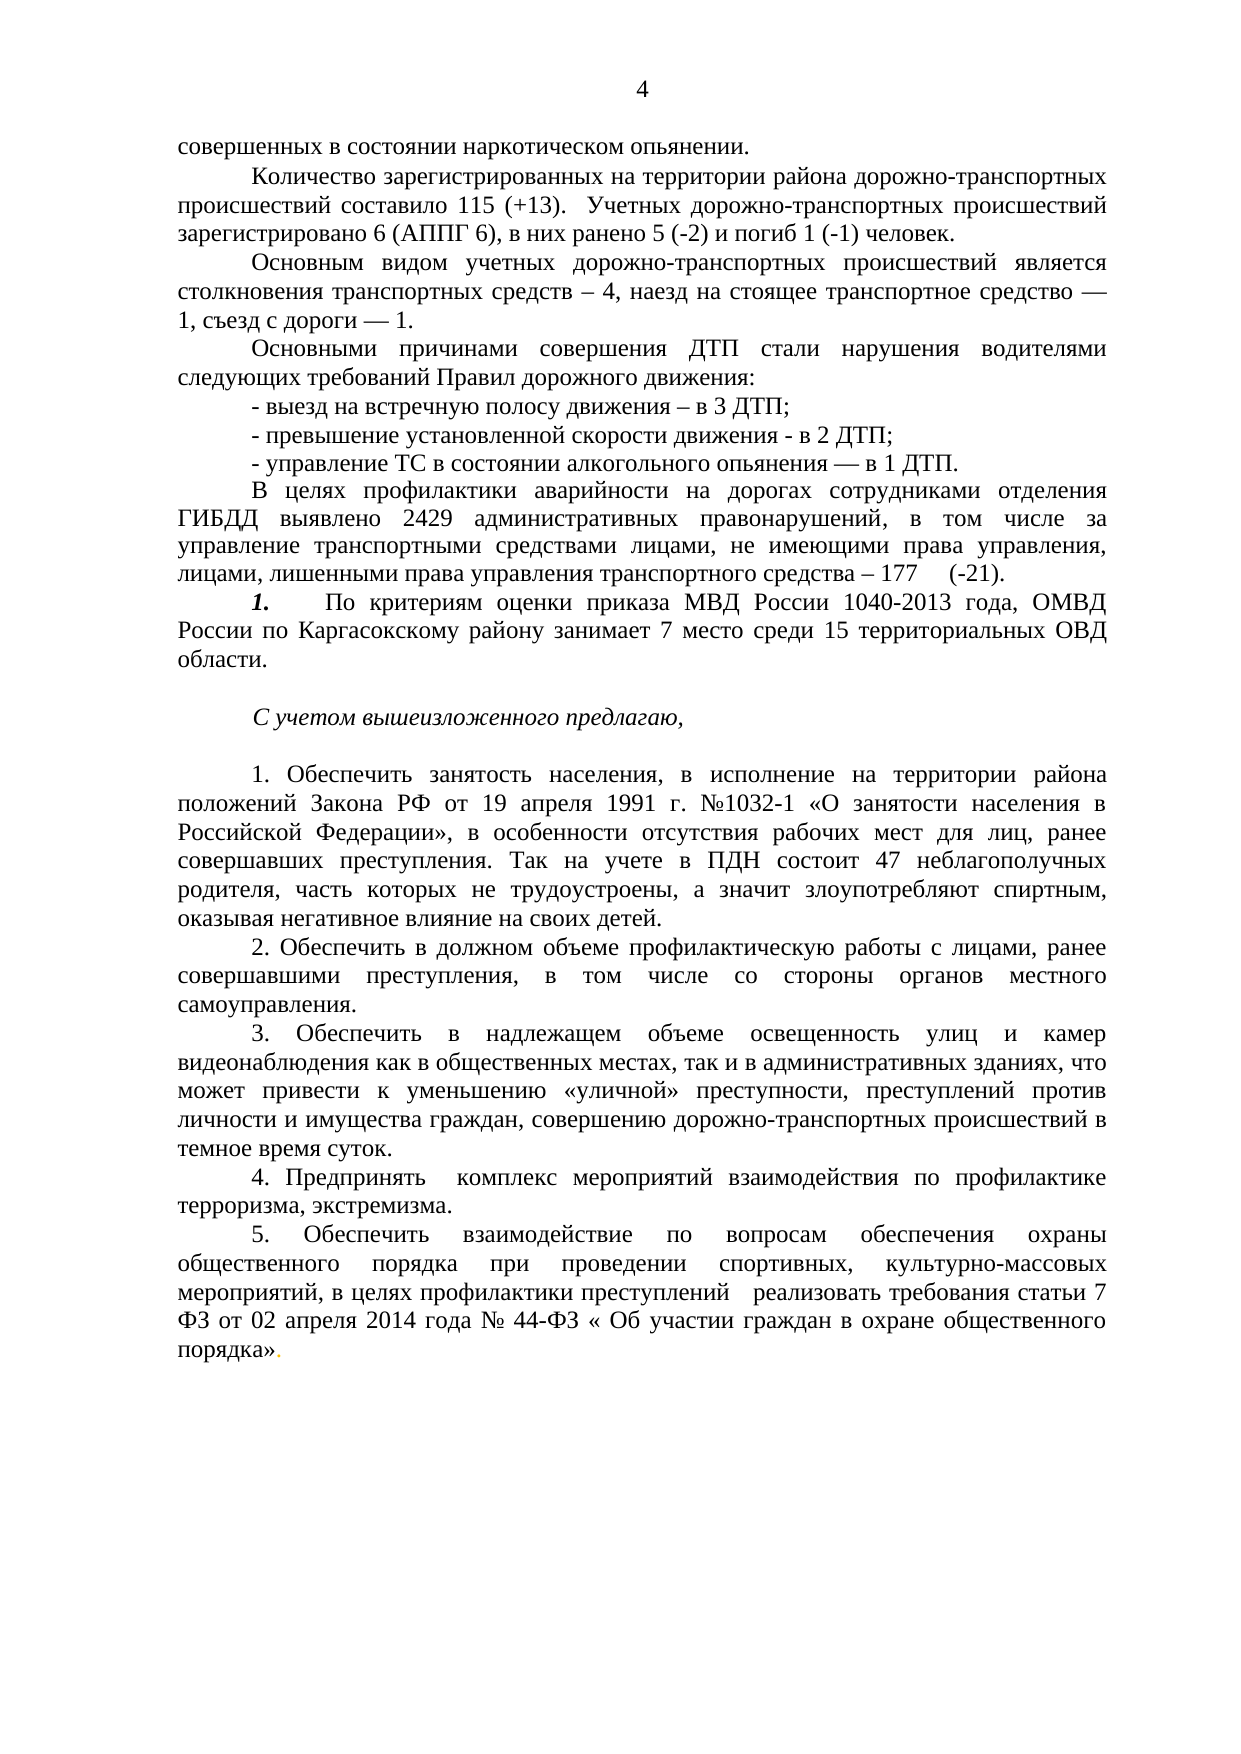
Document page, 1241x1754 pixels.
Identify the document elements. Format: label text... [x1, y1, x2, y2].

text Основным видом учетных дорожно-транспортных происшествий является столкновения транспортных средств – 4, наезд на стоящее транспортное средство — 1, съезд с дороги — 1. [177, 247, 1107, 333]
text 4. Предпринять комплекс мероприятий взаимодействия по профилактике терроризма, экстремизма. [177, 1162, 1107, 1219]
text 3. Обеспечить в надлежащем объеме освещенность улиц и камер видеонаблюдения как в общественных местах, так и в административных зданиях, что может привести к уменьшению «уличной» преступности, преступлений против личности и имущества граждан, совершению дорожно-транспортных происшествий в темное время суток. [177, 1018, 1107, 1162]
text - управление ТС в состоянии алкогольного опьянения — в 1 ДТП. [177, 448, 1107, 477]
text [177, 131, 1107, 160]
text 2. Обеспечить в должном объеме профилактическую работы с лицами, ранее совершавшими преступления, в том числе со стороны органов местного самоуправления. [177, 932, 1107, 1018]
text С учетом вышеизложенного предлагаю, [177, 702, 1107, 730]
text Основными причинами совершения ДТП стали нарушения водителями следующих требований Правил дорожного движения: [177, 333, 1107, 391]
text 5. Обеспечить взаимодействие по вопросам обеспечения охраны общественного порядка при проведении спортивных, культурно-массовых мероприятий, в целях профилактики преступлений реализовать требования статьи 7 ФЗ от 02 апреля 2014 года № 44-ФЗ « Об участии граждан в охране общественного порядка». [177, 1219, 1107, 1363]
text 1. Обеспечить занятость населения, в исполнение на территории района положений Закона РФ от 19 апреля 1991 г. №1032-1 «О занятости населения в Российской Федерации», в особенности отсутствия рабочих мест для лиц, ранее совершавших преступления. Так на учете в ПДН состоит 47 неблагополучных родителя, часть которых не трудоустроены, а значит злоупотребляют спиртным, оказывая негативное влияние на своих детей. [177, 759, 1107, 932]
text В целях профилактики аварийности на дорогах сотрудниками отделения ГИБДД выявлено 2429 административных правонарушений, в том числе за управление транспортными средствами лицами, не имеющими права управления, лицами, лишенными права управления транспортного средства – 177 (-21). [177, 477, 1107, 587]
text Количество зарегистрированных на территории района дорожно-транспортных происшествий составило 115 (+13). Учетных дорожно-транспортных происшествий зарегистрировано 6 (АППГ 6), в них ранено 5 (-2) и погиб 1 (-1) человек. [177, 161, 1107, 247]
text - превышение установленной скорости движения - в 2 ДТП; [177, 420, 1107, 448]
text - выезд на встречную полосу движения – в 3 ДТП; [177, 391, 1107, 420]
text По критериям оценки приказа МВД России 1040-2013 года, ОМВД России по Каргасокскому району занимает 7 место среди 15 территориальных ОВД области. [177, 587, 1107, 673]
